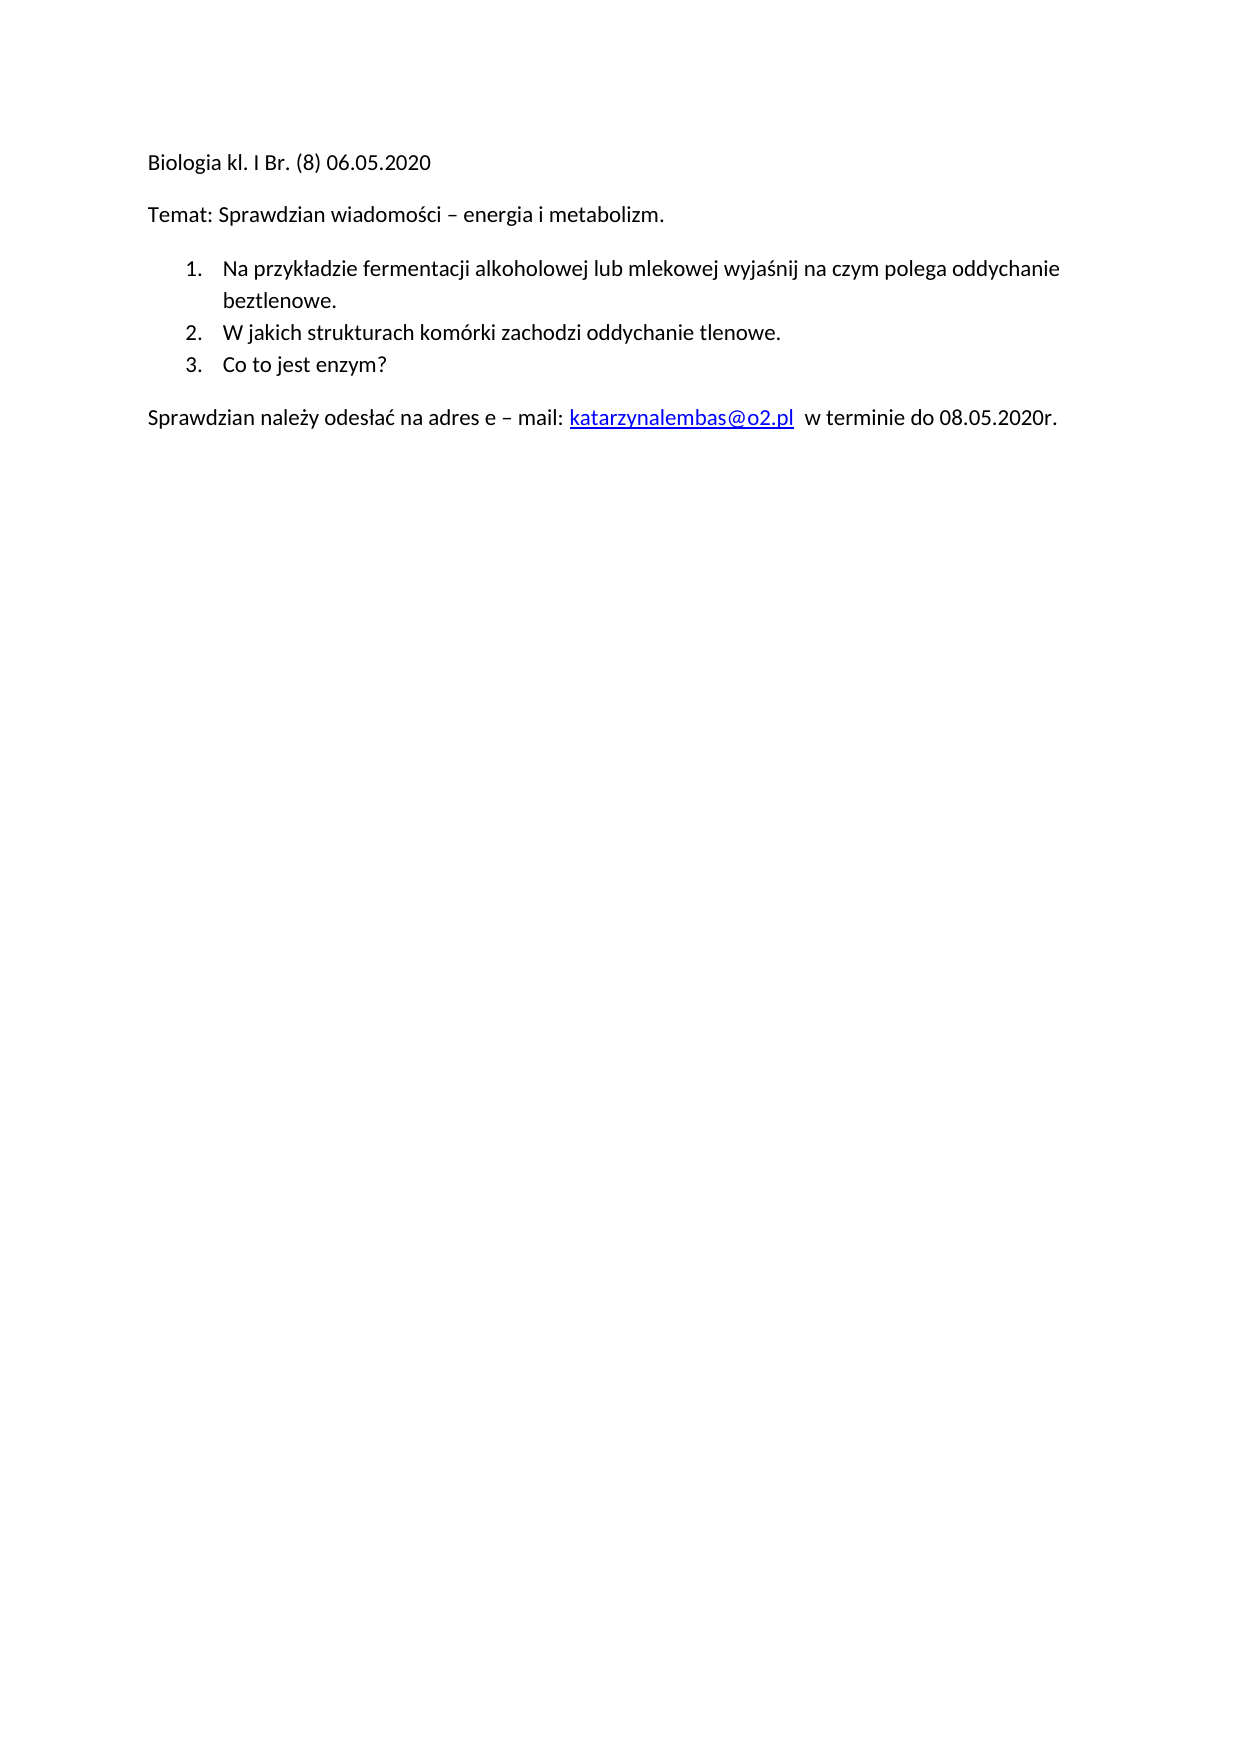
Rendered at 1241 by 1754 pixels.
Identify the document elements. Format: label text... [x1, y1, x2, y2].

list Na przykładzie fermentacji alkoholowej lub mlekowej wyjaśnij na czym polega oddychanie beztlenowe. [185, 254, 1093, 314]
text Sprawdzian należy odesłać na adres e – mail: katarzynalembas@o2.pl w terminie do 08.05.2020r. [148, 403, 1093, 431]
list Co to jest enzym? [185, 350, 1093, 378]
text Biologia kl. I Br. (8) 06.05.2020 [148, 148, 1093, 176]
list W jakich strukturach komórki zachodzi oddychanie tlenowe. [185, 318, 1093, 346]
text Temat: Sprawdzian wiadomości – energia i metabolizm. [148, 201, 1093, 229]
